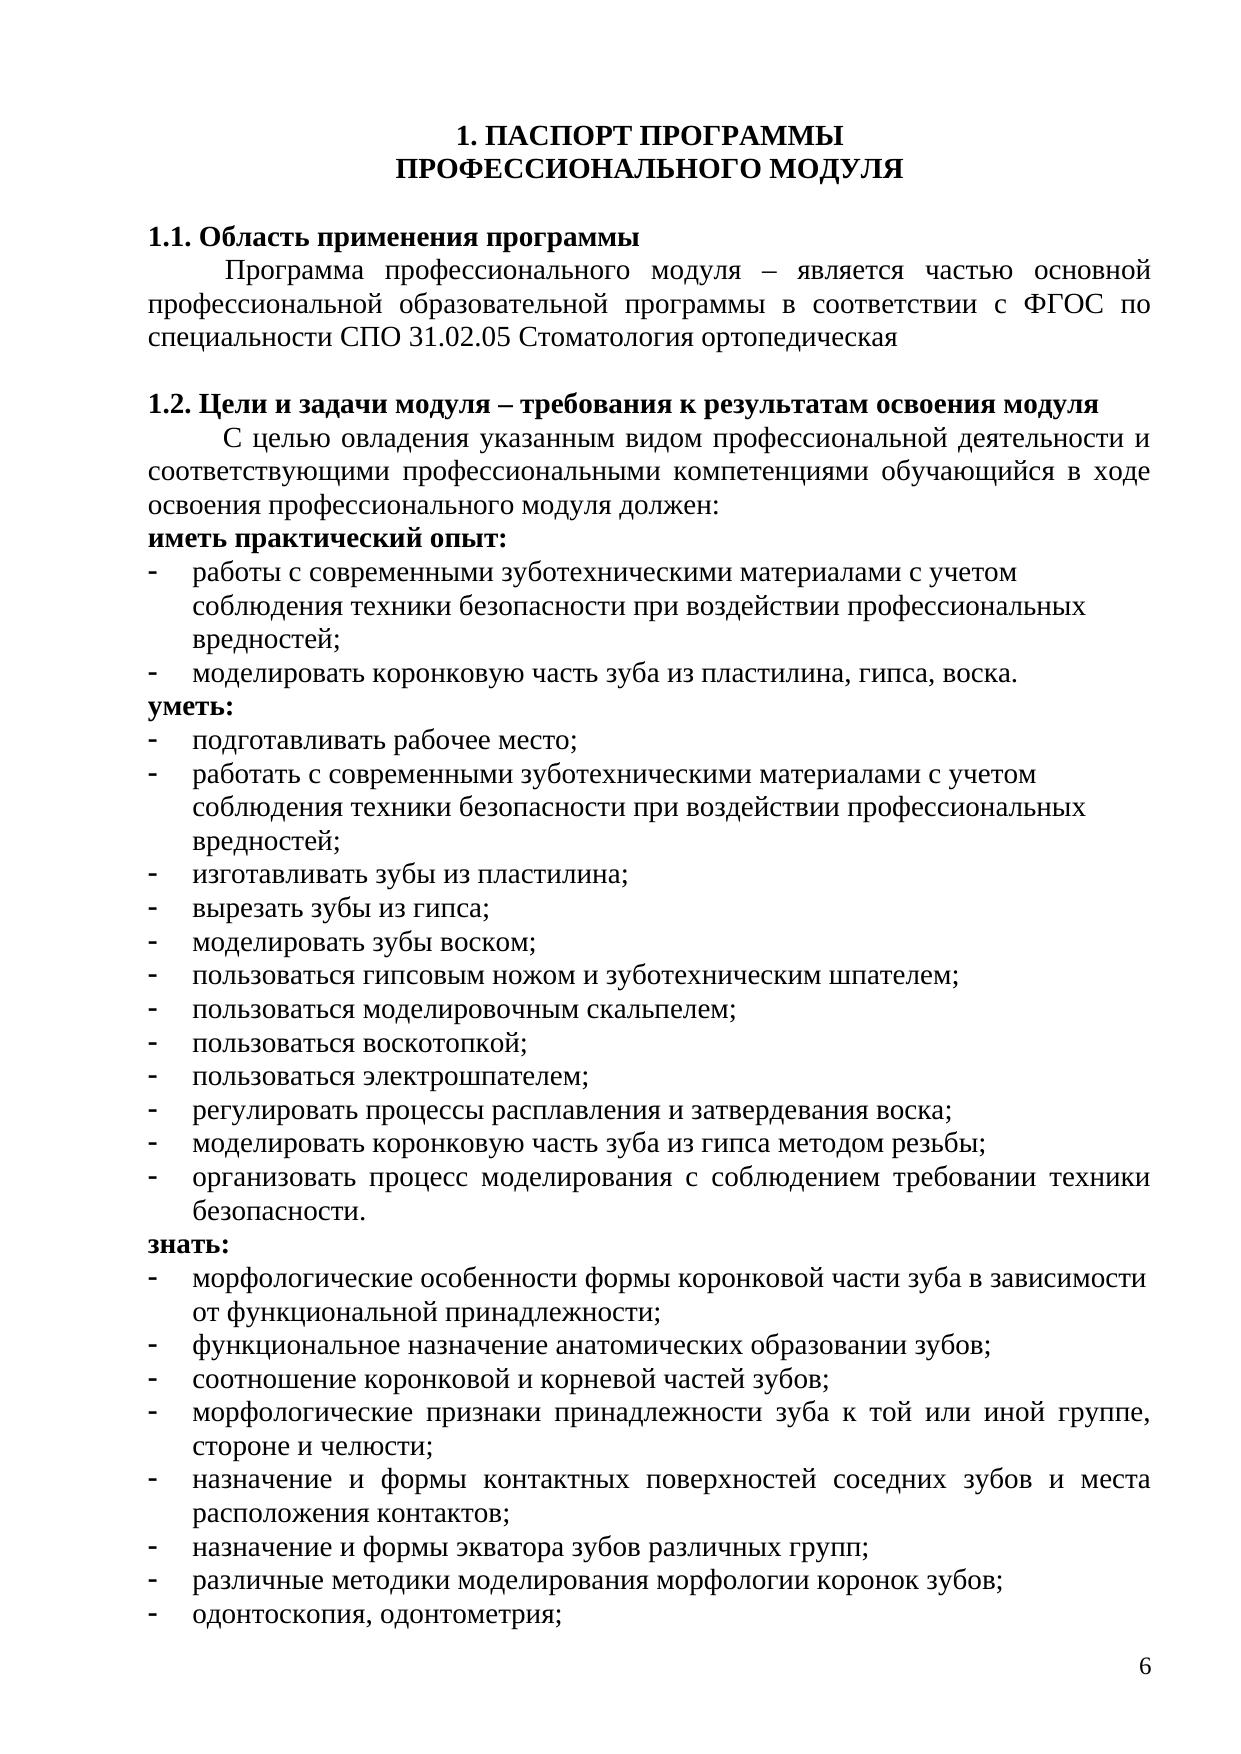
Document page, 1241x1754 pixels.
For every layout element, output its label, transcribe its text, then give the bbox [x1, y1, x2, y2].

text ПРОФЕССИОНАЛЬНОГО МОДУЛЯ [148, 152, 1152, 185]
list подготавливать рабочее место; [148, 722, 1152, 756]
list пользоваться гипсовым ножом и зуботехническим шпателем; [148, 957, 1152, 991]
list пользоваться воскотопкой; [148, 1025, 1152, 1058]
list назначение и формы контактных поверхностей соседних зубов и места расположения контактов; [148, 1462, 1152, 1529]
text С целью овладения указанным видом профессиональной деятельности и соответствующими профессиональными компетенциями обучающийся в ходе освоения профессионального модуля должен: [148, 420, 1152, 521]
list одонтоскопия, одонтометрия; [148, 1596, 1152, 1630]
text 1.1. Область применения программы [148, 219, 1171, 252]
list моделировать зубы воском; [148, 924, 1152, 957]
list морфологические особенности формы коронковой части зуба в зависимости от функциональной принадлежности; [148, 1260, 1152, 1327]
list моделировать коронковую часть зуба из пластилина, гипса, воска. [148, 655, 1152, 688]
list назначение и формы экватора зубов различных групп; [148, 1529, 1152, 1562]
list изготавливать зубы из пластилина; [148, 856, 1152, 890]
text знать: [148, 1226, 1152, 1260]
text иметь практический опыт: [148, 521, 1152, 554]
text Программа профессионального модуля – является частью основной профессиональной образовательной программы в соответствии с ФГОС по специальности СПО 31.02.05 Стоматология ортопедическая [148, 252, 1152, 353]
list морфологические признаки принадлежности зуба к той или иной группе, стороне и челюсти; [148, 1394, 1152, 1462]
text 1. паспорт ПРОГРАММЫ [148, 118, 1152, 152]
list пользоваться электрошпателем; [148, 1058, 1152, 1092]
list пользоваться моделировочным скальпелем; [148, 991, 1152, 1025]
list моделировать коронковую часть зуба из гипса методом резьбы; [148, 1126, 1152, 1159]
list работать с современными зуботехническими материалами с учетом соблюдения техники безопасности при воздействии профессиональных вредностей; [148, 756, 1152, 856]
text уметь: [148, 688, 1152, 722]
text 1.2. Цели и задачи модуля – требования к результатам освоения модуля [148, 386, 1152, 420]
list организовать процесс моделирования с соблюдением требовании техники безопасности. [148, 1159, 1152, 1226]
list работы с современными зуботехническими материалами с учетом соблюдения техники безопасности при воздействии профессиональных вредностей; [148, 554, 1152, 655]
list вырезать зубы из гипса; [148, 890, 1152, 924]
list регулировать процессы расплавления и затвердевания воска; [148, 1092, 1152, 1126]
list функциональное назначение анатомических образовании зубов; [148, 1327, 1152, 1361]
list соотношение коронковой и корневой частей зубов; [148, 1361, 1152, 1394]
list различные методики моделирования морфологии коронок зубов; [148, 1562, 1152, 1596]
